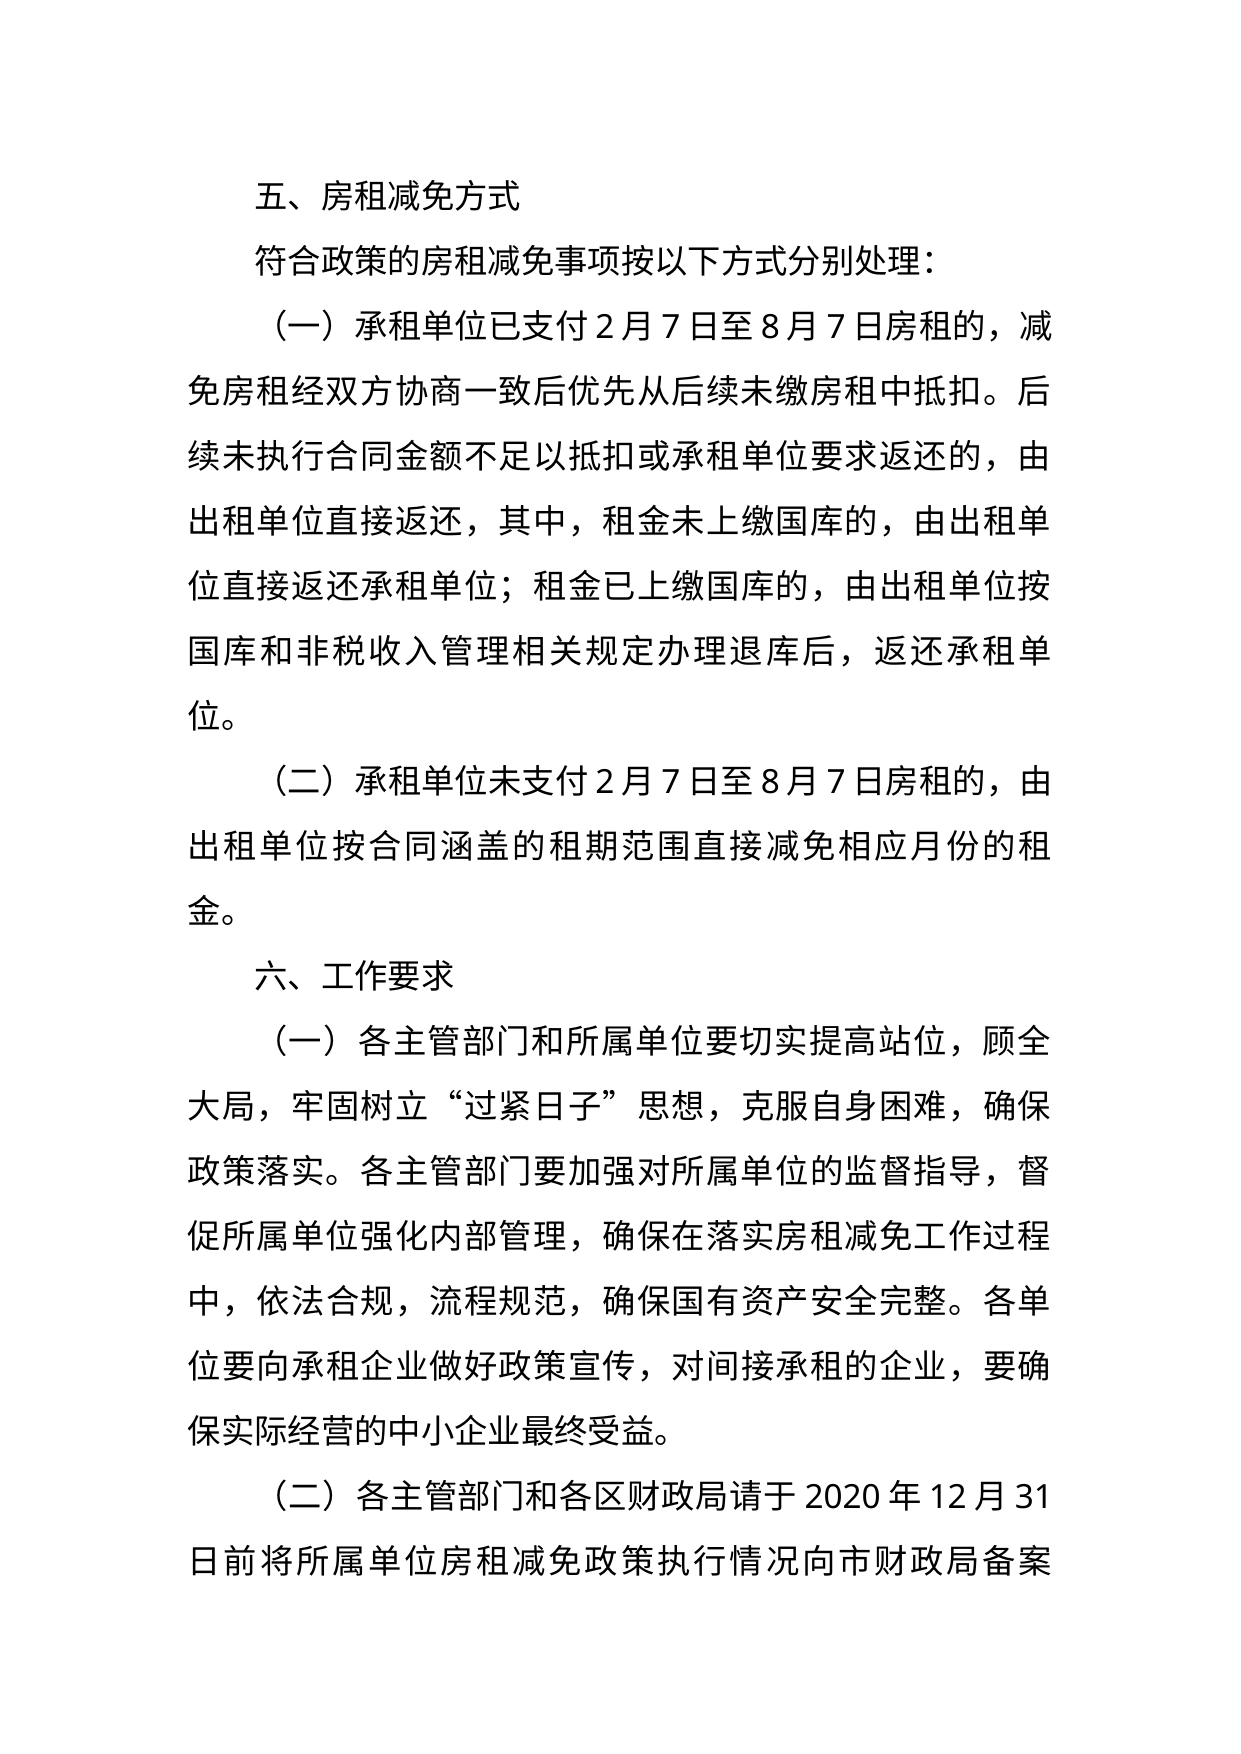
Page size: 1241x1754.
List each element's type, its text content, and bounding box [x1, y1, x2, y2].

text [187, 1462, 1053, 1592]
text （二）承租单位未支付2月7日至8月7日房租的，由出租单位按合同涵盖的租期范围直接减免相应月份的租金。 [187, 747, 1053, 942]
text （一）承租单位已支付2月7日至8月7日房租的，减免房租经双方协商一致后优先从后续未缴房租中抵扣。后续未执行合同金额不足以抵扣或承租单位要求返还的，由出租单位直接返还，其中，租金未上缴国库的，由出租单位直接返还承租单位；租金已上缴国库的，由出租单位按国库和非税收入管理相关规定办理退库后，返还承租单位。 [187, 292, 1053, 747]
text 五、房租减免方式 [187, 162, 1053, 227]
text 符合政策的房租减免事项按以下方式分别处理： [187, 227, 1053, 292]
text 六、工作要求 [187, 942, 1053, 1007]
text （一）各主管部门和所属单位要切实提高站位，顾全大局，牢固树立“过紧日子”思想，克服自身困难，确保政策落实。各主管部门要加强对所属单位的监督指导，督促所属单位强化内部管理，确保在落实房租减免工作过程中，依法合规，流程规范，确保国有资产安全完整。各单位要向承租企业做好政策宣传，对间接承租的企业，要确保实际经营的中小企业最终受益。 [187, 1007, 1053, 1462]
